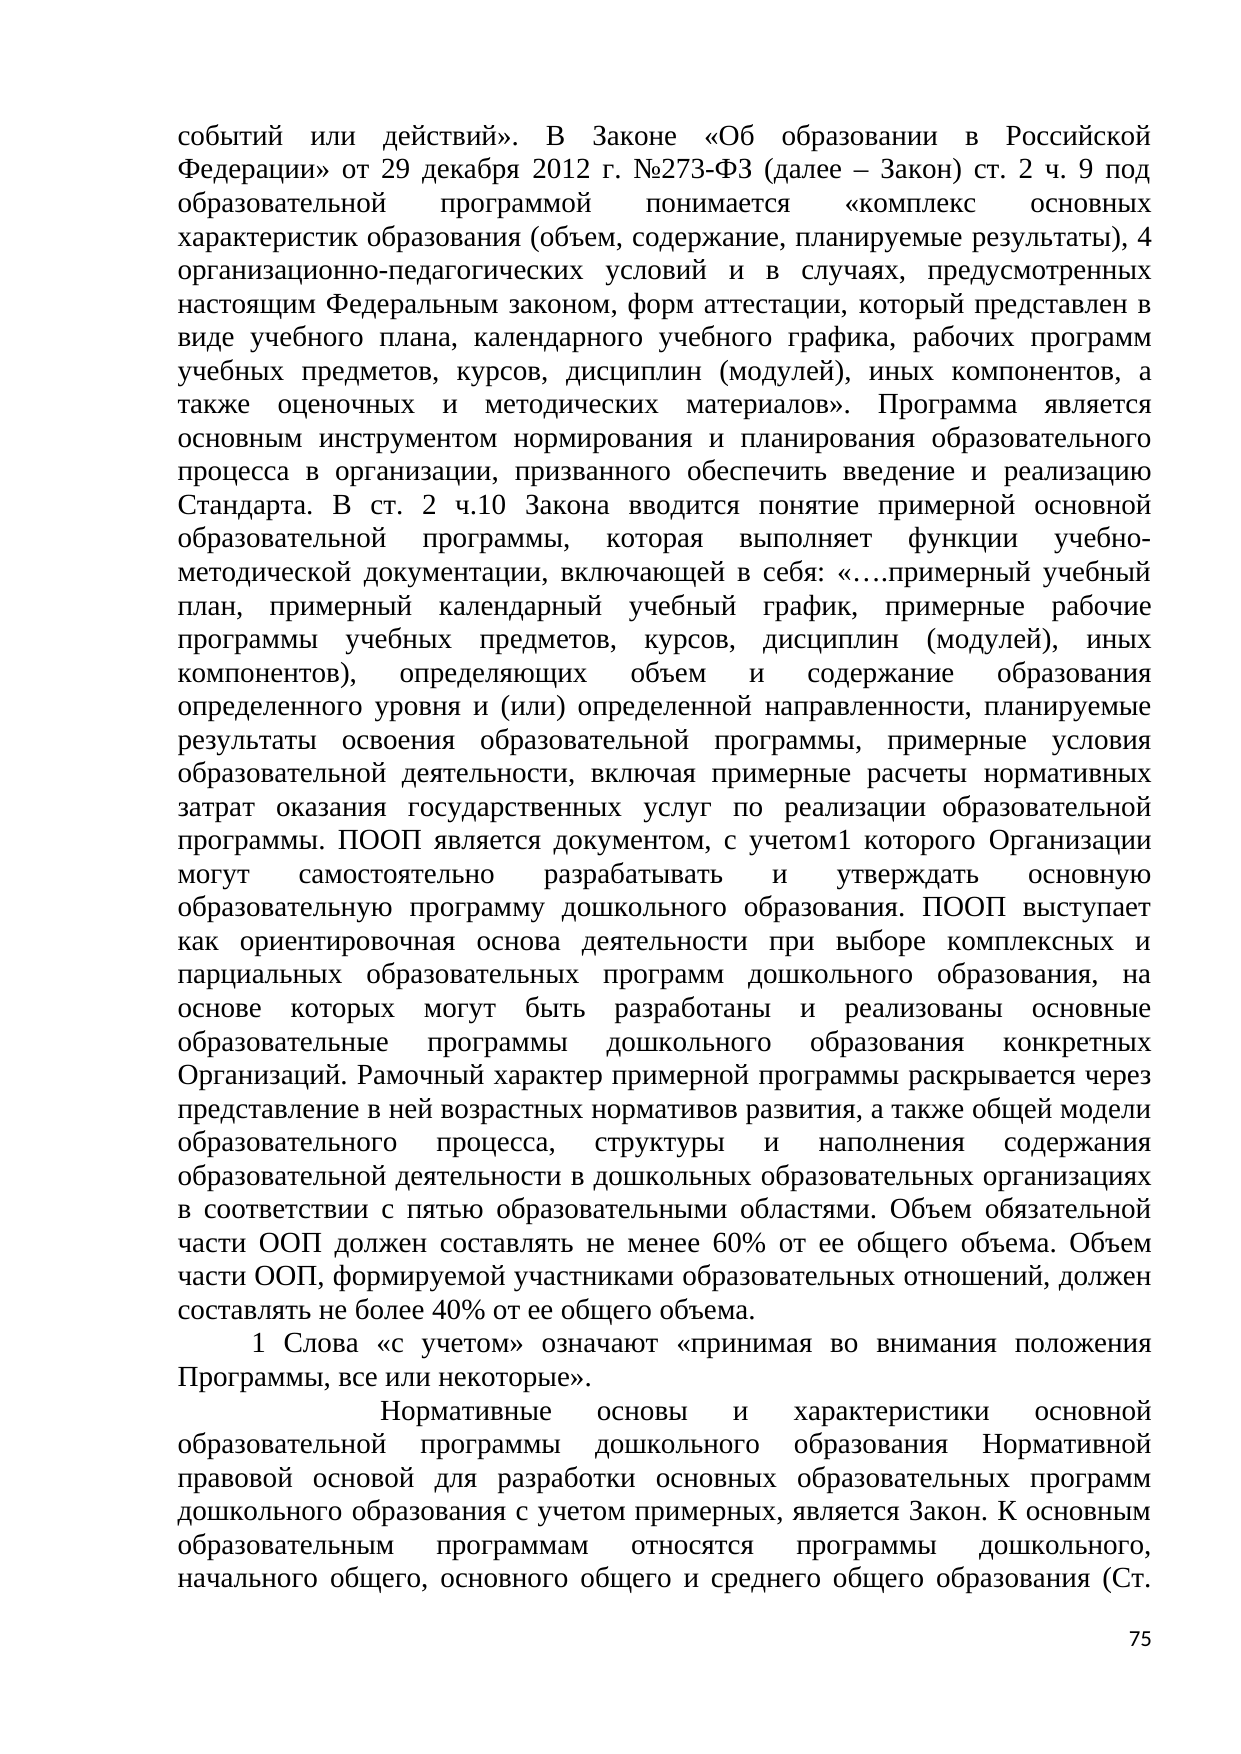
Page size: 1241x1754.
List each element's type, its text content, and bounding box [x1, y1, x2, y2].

text 1 Слова «с учетом» означают «принимая во внимания положения Программы, все или некоторые». [177, 1326, 1152, 1393]
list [177, 118, 1152, 1326]
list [177, 1393, 1152, 1594]
